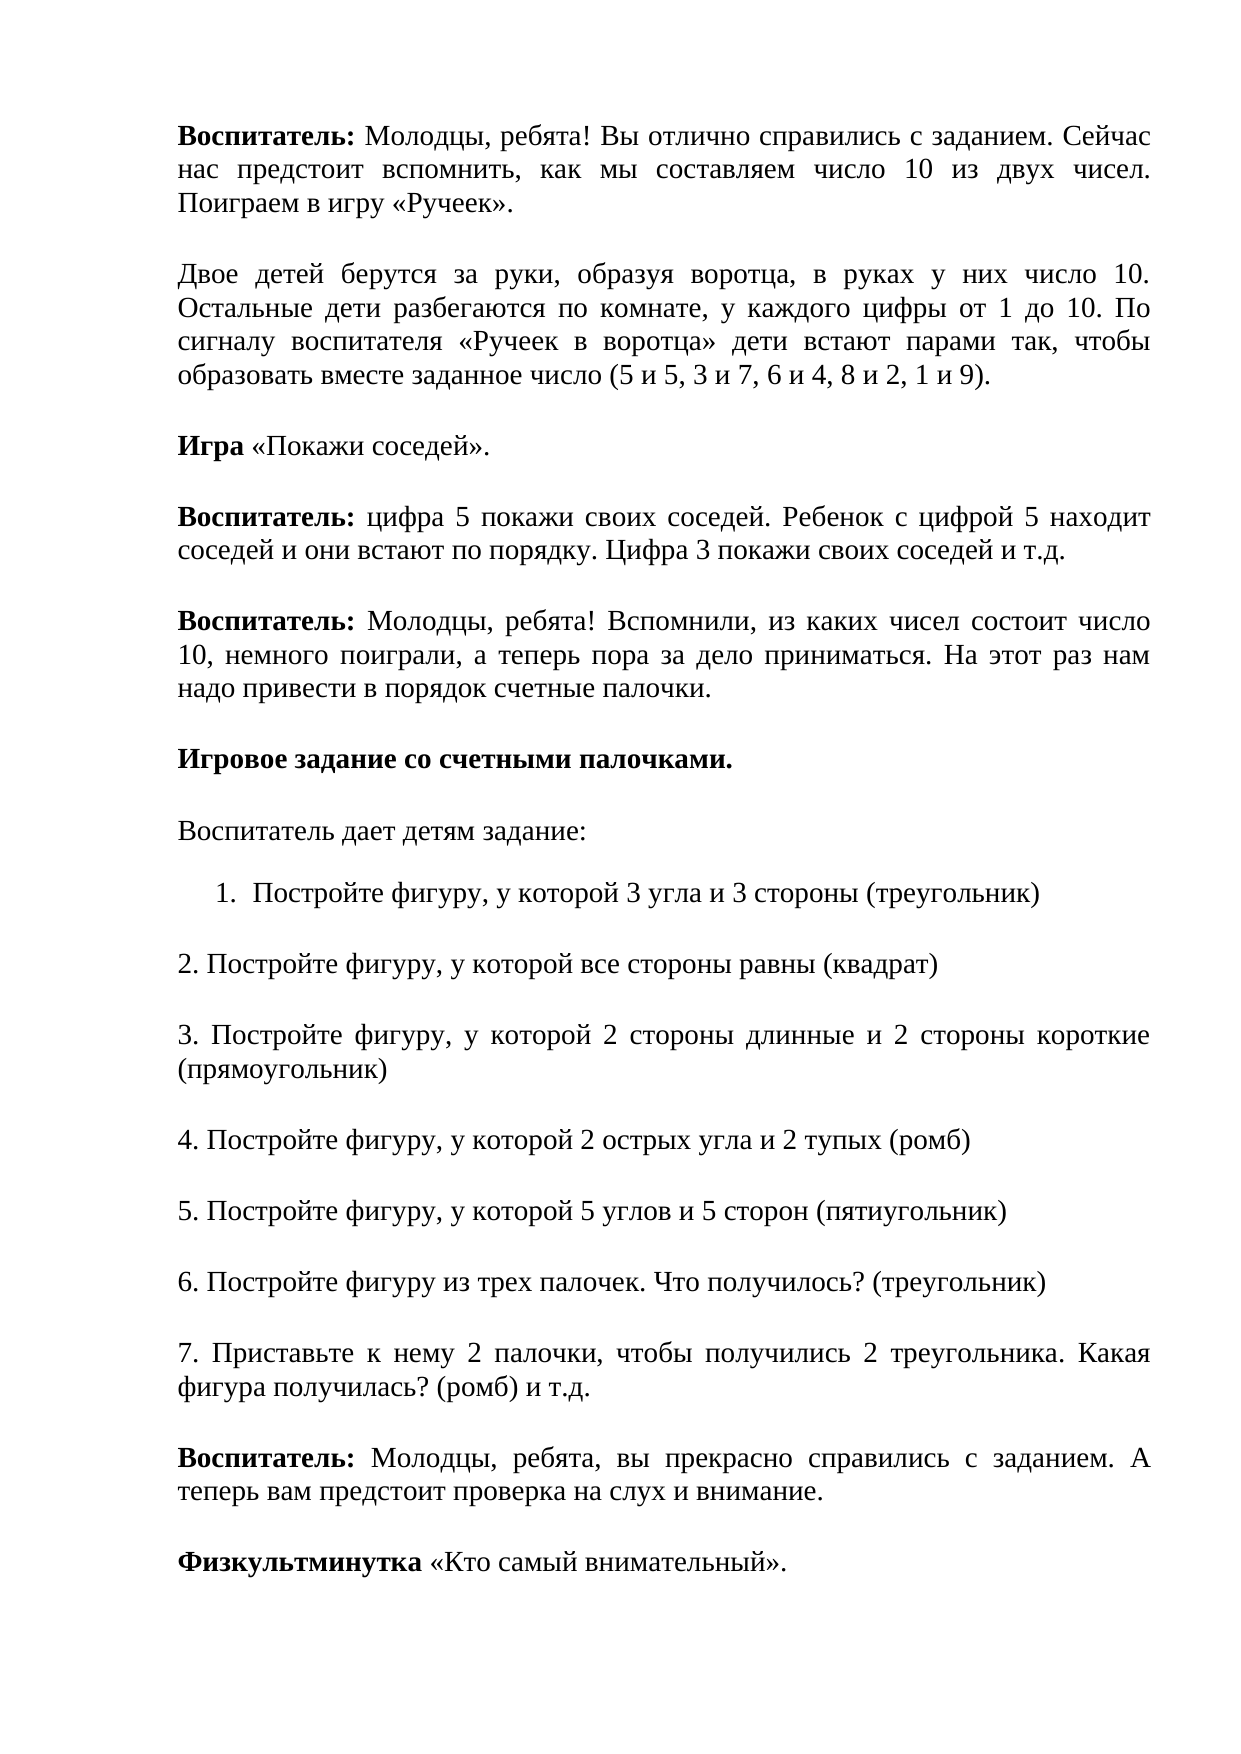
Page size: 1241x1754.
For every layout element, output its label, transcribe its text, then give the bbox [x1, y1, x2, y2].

text 7. Приставьте к нему 2 палочки, чтобы получились 2 треугольника. Какая фигура получилась? (ромб) и т.д. [177, 1335, 1152, 1402]
text Воспитатель: Молодцы, ребята, вы прекрасно справились с заданием. А теперь вам предстоит проверка на слух и внимание. [177, 1440, 1152, 1507]
text Физкультминутка «Кто самый внимательный». [177, 1544, 1152, 1578]
text Игра «Покажи соседей». [177, 428, 1152, 461]
text Воспитатель дает детям задание: [177, 813, 1152, 846]
text Игровое задание со счетными палочками. [177, 742, 1152, 775]
text 3. Постройте фигуру, у которой 2 стороны длинные и 2 стороны короткие (прямоугольник) [177, 1017, 1152, 1084]
text 2. Постройте фигуру, у которой все стороны равны (квадрат) [177, 946, 1152, 980]
text 6. Постройте фигуру из трех палочек. Что получилось? (треугольник) [177, 1264, 1152, 1298]
text Воспитатель: Молодцы, ребята! Вы отлично справились с заданием. Сейчас нас предстоит вспомнить, как мы составляем число 10 из двух чисел. Поиграем в игру «Ручеек». [177, 118, 1152, 219]
text 4. Постройте фигуру, у которой 2 острых угла и 2 тупых (ромб) [177, 1122, 1152, 1156]
text Двое детей берутся за руки, образуя воротца, в руках у них число 10. Остальные дети разбегаются по комнате, у каждого цифры от 1 до 10. По сигналу воспитателя «Ручеек в воротца» дети встают парами так, чтобы образовать вместе заданное число (5 и 5, 3 и 7, 6 и 4, 8 и 2, 1 и 9). [177, 256, 1152, 390]
text Воспитатель: цифра 5 покажи своих соседей. Ребенок с цифрой 5 находит соседей и они встают по порядку. Цифра 3 покажи своих соседей и т.д. [177, 499, 1152, 566]
list Постройте фигуру, у которой 3 угла и 3 стороны (треугольник) [215, 875, 1152, 909]
text Воспитатель: Молодцы, ребята! Вспомнили, из каких чисел состоит число 10, немного поиграли, а теперь пора за дело приниматься. На этот раз нам надо привести в порядок счетные палочки. [177, 603, 1152, 704]
text 5. Постройте фигуру, у которой 5 углов и 5 сторон (пятиугольник) [177, 1193, 1152, 1227]
